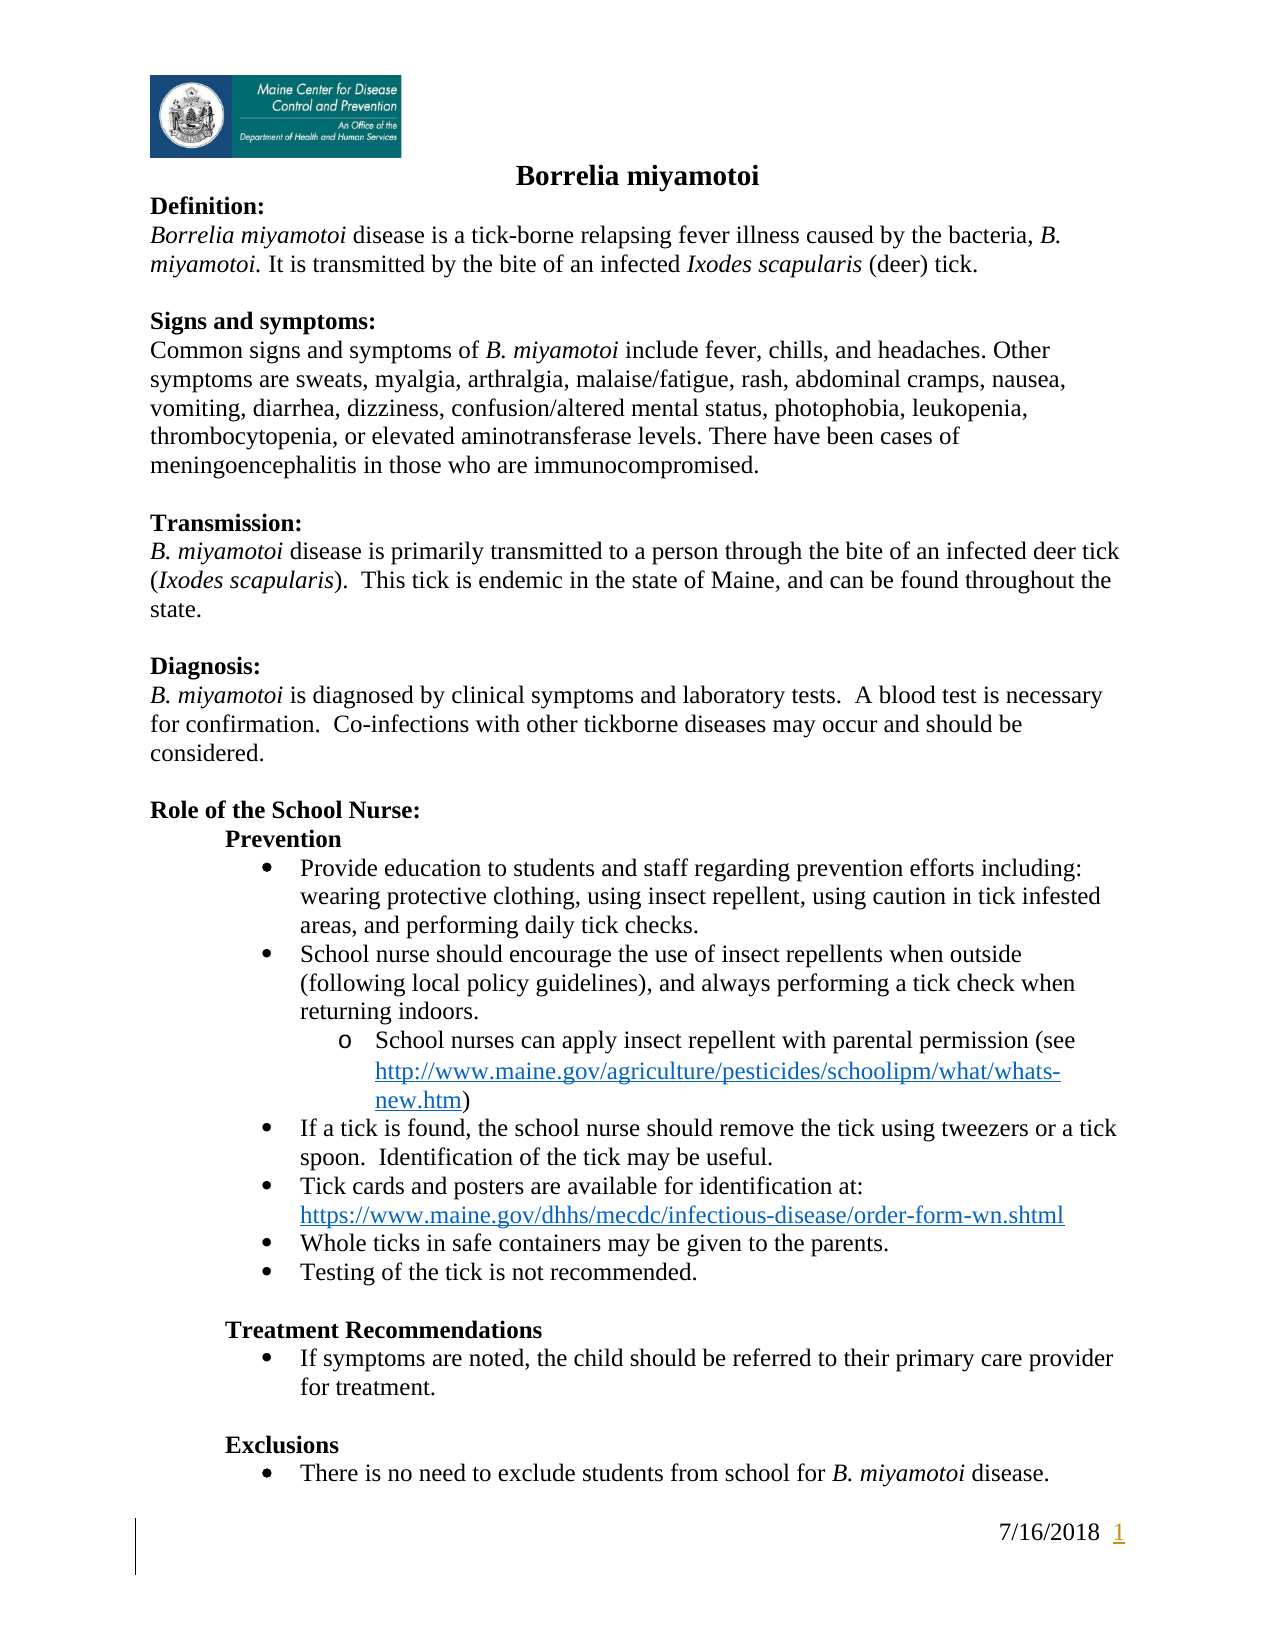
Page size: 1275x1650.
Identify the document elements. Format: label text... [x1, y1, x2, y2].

list School nurses can apply insect repellent with parental permission (see http://www.maine.gov/agriculture/pesticides/schoolipm/what/whats-new.htm) [337, 1025, 1125, 1113]
list There is no need to exclude students from school for B. miyamotoi disease. [262, 1458, 1125, 1487]
text Transmission: [150, 508, 1125, 536]
list Testing of the tick is not recommended. [262, 1257, 1125, 1286]
text Role of the School Nurse: [150, 795, 1125, 824]
text Borrelia miyamotoi disease is a tick-borne relapsing fever illness caused by the bacteria, B. miyamotoi. It is transmitted by the bite of an infected Ixodes scapularis (deer) tick. [150, 220, 1125, 278]
picture [150, 75, 402, 158]
list If a tick is found, the school nurse should remove the tick using tweezers or a tick spoon. Identification of the tick may be useful. [262, 1113, 1125, 1171]
text Prevention [150, 824, 1125, 853]
list Whole ticks in safe containers may be given to the parents. [262, 1228, 1125, 1257]
text Treatment Recommendations [150, 1315, 1125, 1343]
text Common signs and symptoms of B. miyamotoi include fever, chills, and headaches. Other symptoms are sweats, myalgia, arthralgia, malaise/fatigue, rash, abdominal cramps, nausea, vomiting, diarrhea, dizziness, confusion/altered mental status, photophobia, leukopenia, thrombocytopenia, or elevated aminotransferase levels. There have been cases of meningoencephalitis in those who are immunocompromised. [150, 335, 1125, 479]
text B. miyamotoi disease is primarily transmitted to a person through the bite of an infected deer tick (Ixodes scapularis). This tick is endemic in the state of Maine, and can be found throughout the state. [150, 536, 1125, 623]
text B. miyamotoi is diagnosed by clinical symptoms and laboratory tests. A blood test is necessary for confirmation. Co-infections with other tickborne diseases may occur and should be considered. [150, 680, 1125, 766]
text Signs and symptoms: [150, 306, 1125, 335]
text Exclusions [150, 1430, 1125, 1458]
text Definition: [150, 191, 1125, 220]
text Diagnosis: [150, 651, 1125, 680]
text Borrelia miyamotoi [150, 158, 1125, 191]
list School nurse should encourage the use of insect repellents when outside (following local policy guidelines), and always performing a tick check when returning indoors. [262, 939, 1125, 1025]
list If symptoms are noted, the child should be referred to their primary care provider for treatment. [262, 1343, 1125, 1401]
list Tick cards and posters are available for identification at: https://www.maine.gov/dhhs/mecdc/infectious-disease/order-form-wn.shtml [262, 1171, 1125, 1228]
list Provide education to students and staff regarding prevention efforts including: wearing protective clothing, using insect repellent, using caution in tick infested areas, and performing daily tick checks. [262, 853, 1125, 939]
